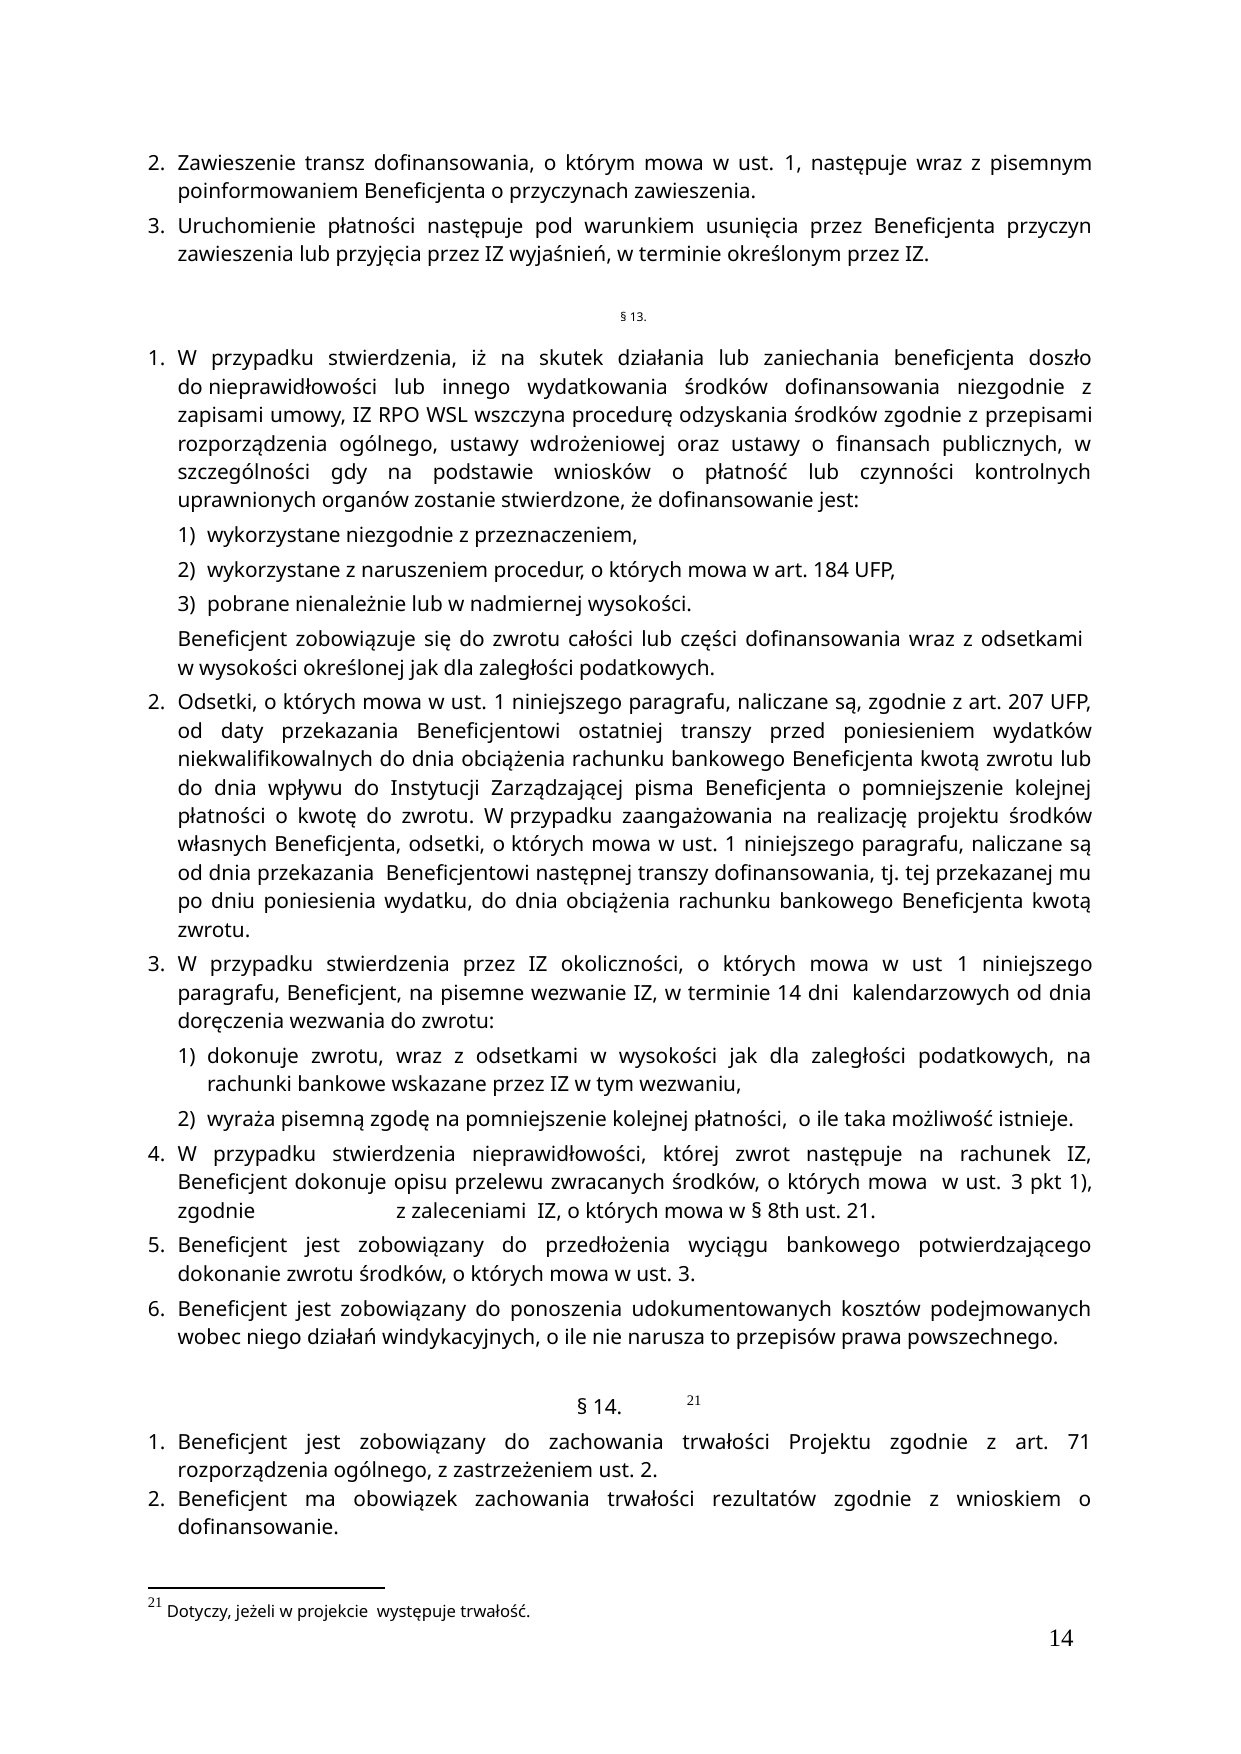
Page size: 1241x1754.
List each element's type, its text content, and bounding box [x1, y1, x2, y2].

text Beneficjent zobowiązuje się do zwrotu całości lub części dofinansowania wraz z odsetkami w wysokości określonej jak dla zaległości podatkowych. [177, 624, 1092, 681]
list W przypadku stwierdzenia przez IZ okoliczności, o których mowa w ust 1 niniejszego paragrafu, Beneficjent, na pisemne wezwanie IZ, w terminie 14 dni kalendarzowych od dnia doręczenia wezwania do zwrotu: [148, 949, 1092, 1035]
list Beneficjent jest zobowiązany do zachowania trwałości Projektu zgodnie z art. 71 rozporządzenia ogólnego, z zastrzeżeniem ust. 2. [148, 1427, 1092, 1484]
list Beneficjent jest zobowiązany do ponoszenia udokumentowanych kosztów podejmowanych wobec niego działań windykacyjnych, o ile nie narusza to przepisów prawa powszechnego. [148, 1294, 1092, 1351]
list dokonuje zwrotu, wraz z odsetkami w wysokości jak dla zaległości podatkowych, na rachunki bankowe wskazane przez IZ w tym wezwaniu, [177, 1041, 1092, 1098]
list wyraża pisemną zgodę na pomniejszenie kolejnej płatności, o ile taka możliwość istnieje. [177, 1104, 1092, 1133]
list Zawieszenie transz dofinansowania, o którym mowa w ust. 1, następuje wraz z pisemnym poinformowaniem Beneficjenta o przyczynach zawieszenia. [148, 148, 1092, 204]
list W przypadku stwierdzenia nieprawidłowości, której zwrot następuje na rachunek IZ, Beneficjent dokonuje opisu przelewu zwracanych środków, o których mowa w ust. 3 pkt 1), zgodnie z zaleceniami IZ, o których mowa w § 8 ust. 21. [148, 1139, 1092, 1224]
list Beneficjent jest zobowiązany do przedłożenia wyciągu bankowego potwierdzającego dokonanie zwrotu środków, o których mowa w ust. 3. [148, 1231, 1092, 1287]
list Odsetki, o których mowa w ust. 1 niniejszego paragrafu, naliczane są, zgodnie z art. 207 UFP, od daty przekazania Beneficjentowi ostatniej transzy przed poniesieniem wydatków niekwalifikowalnych do dnia obciążenia rachunku bankowego Beneficjenta kwotą zwrotu lub do dnia wpływu do Instytucji Zarządzającej pisma Beneficjenta o pomniejszenie kolejnej płatności o kwotę do zwrotu. W przypadku zaangażowania na realizację projektu środków własnych Beneficjenta, odsetki, o których mowa w ust. 1 niniejszego paragrafu, naliczane są od dnia przekazania Beneficjentowi następnej transzy dofinansowania, tj. tej przekazanej mu po dniu poniesienia wydatku, do dnia obciążenia rachunku bankowego Beneficjenta kwotą zwrotu. [148, 687, 1092, 943]
list W przypadku stwierdzenia, iż na skutek działania lub zaniechania beneficjenta doszło do nieprawidłowości lub innego wydatkowania środków dofinansowania niezgodnie z zapisami umowy, IZ RPO WSL wszczyna procedurę odzyskania środków zgodnie z przepisami rozporządzenia ogólnego, ustawy wdrożeniowej oraz ustawy o finansach publicznych, w szczególności gdy na podstawie wniosków o płatność lub czynności kontrolnych uprawnionych organów zostanie stwierdzone, że dofinansowanie jest: [148, 343, 1092, 514]
list wykorzystane z naruszeniem procedur, o których mowa w art. 184 UFP, [177, 555, 1092, 583]
list pobrane nienależnie lub w nadmiernej wysokości. [177, 589, 1092, 618]
list wykorzystane niezgodnie z przeznaczeniem, [177, 520, 1092, 549]
list Uruchomienie płatności następuje pod warunkiem usunięcia przez Beneficjenta przyczyn zawieszenia lub przyjęcia przez IZ wyjaśnień, w terminie określonym przez IZ. [148, 211, 1092, 268]
list Beneficjent ma obowiązek zachowania trwałości rezultatów zgodnie z wnioskiem o dofinansowanie. [148, 1484, 1092, 1541]
